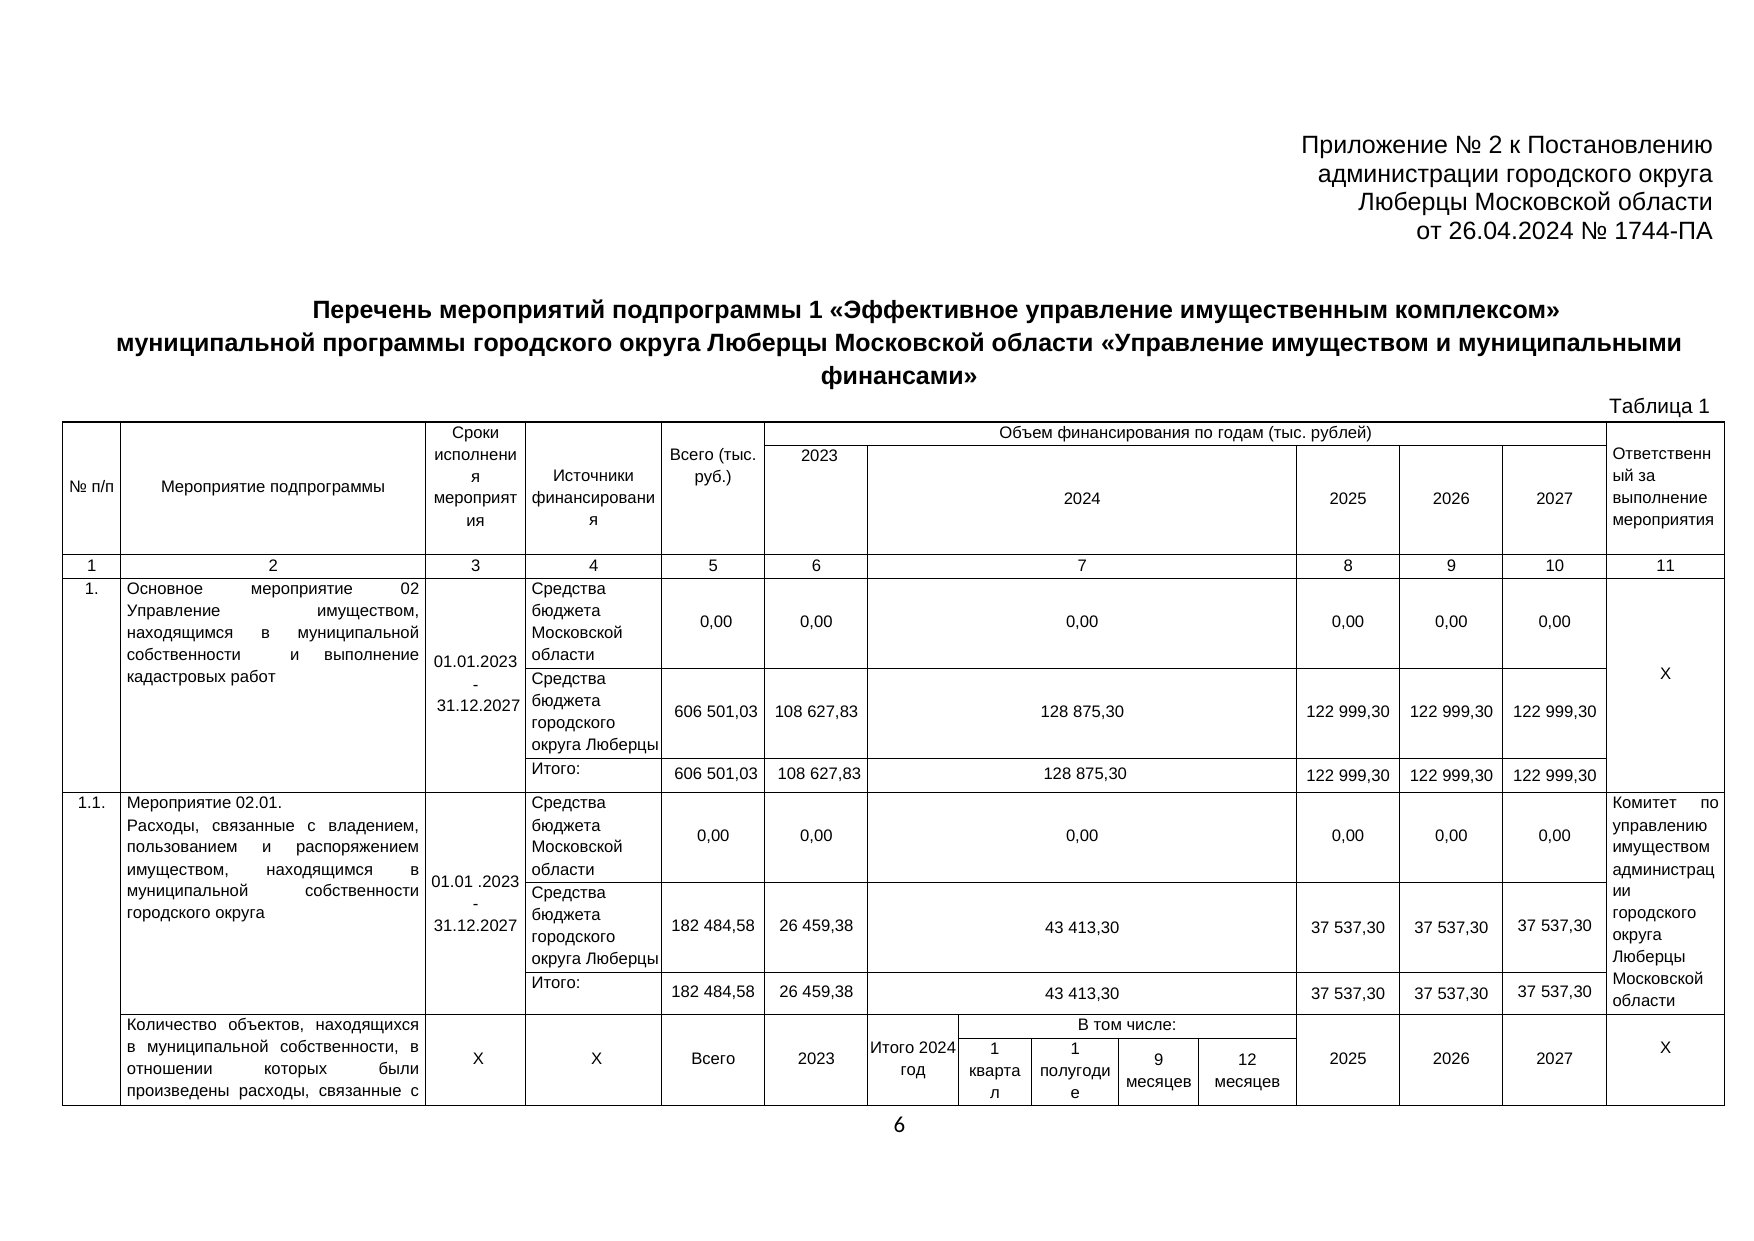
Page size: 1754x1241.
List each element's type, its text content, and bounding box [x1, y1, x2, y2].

table_cell Мероприятие 02.01. Расходы, связанные с владением, пользованием и распоряжением имуществом, находящимся в муниципальной собственности городского округа [121, 793, 425, 1014]
table_cell Х [526, 1015, 661, 1105]
table_cell 9 [1400, 555, 1502, 578]
table_cell 43 413,30 [868, 883, 1296, 972]
table_cell 3 [426, 555, 525, 578]
table_cell 26 459,38 [765, 973, 867, 1014]
table_cell 122 999,30 [1400, 669, 1502, 757]
table_cell 2023 [765, 1015, 867, 1105]
table_cell 0,00 [1503, 579, 1606, 668]
table_cell 37 537,30 [1297, 883, 1399, 972]
table_cell Всего [662, 1015, 764, 1105]
table_cell Средства бюджета городского округа Люберцы [526, 883, 661, 972]
table_cell 2026 [1400, 446, 1502, 554]
table_cell 122 999,30 [1400, 759, 1502, 792]
table_header Мероприятие подпрограммы [121, 423, 425, 554]
table_cell 606 501,03 [662, 669, 764, 757]
table_cell 128 875,30 [868, 669, 1296, 757]
table_cell 0,00 [868, 793, 1296, 882]
table_cell Средства бюджета городского округа Люберцы [526, 669, 661, 757]
table_cell Итого 2024 год [868, 1015, 958, 1105]
table_cell 10 [1503, 555, 1606, 578]
table_cell 37 537,30 [1297, 973, 1399, 1014]
table_cell 7 [868, 555, 1296, 578]
table_cell 0,00 [1503, 793, 1606, 882]
table_cell Количество объектов, находящихся в муниципальной собственности, в отношении которых были произведены расходы, связанные с владением, пользованием и распоряжением имуществом, Единица [121, 1015, 425, 1105]
table_header № п/п [63, 423, 120, 554]
table_cell 2026 [1400, 1015, 1502, 1105]
table_header Источники финансирования [526, 423, 661, 554]
table_cell 0,00 [1400, 579, 1502, 668]
table_cell 6 [765, 555, 867, 578]
table_cell Итого: [526, 759, 661, 792]
table_cell 12 месяцев [1199, 1039, 1296, 1105]
table_cell 1. [63, 579, 120, 792]
table_header Сроки исполнения мероприятия [426, 423, 525, 554]
table_cell 0,00 [765, 793, 867, 882]
table_cell Комитет по управлению имуществом администрации городского округа Люберцы Московской области [1607, 793, 1724, 1014]
table_cell 26 459,38 [765, 883, 867, 972]
table_cell 1 [63, 555, 120, 578]
table_cell 1 полугодие [1032, 1039, 1118, 1105]
table_cell 182 484,58 [662, 883, 764, 972]
table_header Ответственный за выполнение мероприятия [1607, 423, 1724, 554]
table_cell 5 [662, 555, 764, 578]
table_cell 0,00 [765, 579, 867, 668]
table_cell 128 875,30 [868, 759, 1296, 792]
table_cell 1 квартал [959, 1039, 1031, 1105]
table_cell 2023 [765, 446, 867, 554]
table_cell 2027 [1503, 446, 1606, 554]
table_cell Х [1607, 579, 1724, 792]
table_cell 0,00 [662, 579, 764, 668]
table_cell 0,00 [662, 793, 764, 882]
text Таблица 1 [85, 394, 1710, 418]
table_cell Основное мероприятие 02 Управление имуществом, находящимся в муниципальной собственности и выполнение кадастровых работ [121, 579, 425, 792]
text от 26.04.2024 № 1744-ПА [85, 216, 1713, 245]
table_cell 4 [526, 555, 661, 578]
subtitle Перечень мероприятий подпрограммы 1 «Эффективное управление имущественным комплексом» [160, 295, 1713, 323]
table_cell 9 месяцев [1119, 1039, 1198, 1105]
table_cell 2027 [1503, 1015, 1606, 1105]
table_cell 43 413,30 [868, 973, 1296, 1014]
table_cell 01.01.2023 - 31.12.2027 [426, 579, 525, 792]
table_cell 122 999,30 [1297, 669, 1399, 757]
table_cell 606 501,03 [662, 759, 764, 792]
table_cell Х [426, 1015, 525, 1105]
text муниципальной программы городского округа Люберцы Московской области «Управление имуществом и муниципальными финансами» [85, 328, 1713, 389]
text Приложение № 2 к Постановлению [85, 130, 1713, 159]
table_cell 182 484,58 [662, 973, 764, 1014]
table_header Объем финансирования по годам (тыс. рублей) [765, 423, 1606, 445]
table_cell 11 [1607, 555, 1724, 578]
table_cell 2025 [1297, 446, 1399, 554]
table_cell Х [1607, 1015, 1724, 1105]
table_cell 0,00 [1297, 579, 1399, 668]
table_cell 37 537,30 [1400, 883, 1502, 972]
table_cell 122 999,30 [1503, 759, 1606, 792]
table_cell В том числе: [959, 1015, 1296, 1038]
table_cell 37 537,30 [1503, 883, 1606, 972]
table_cell Итого: [526, 973, 661, 1014]
table_cell 108 627,83 [765, 669, 867, 757]
table_header Всего (тыс. руб.) [662, 423, 764, 554]
table_cell 01.01 .2023 - 31.12.2027 [426, 793, 525, 1014]
table_cell 37 537,30 [1400, 973, 1502, 1014]
table_cell Средства бюджета Московской области [526, 793, 661, 882]
table_cell 2 [121, 555, 425, 578]
table_cell 122 999,30 [1297, 759, 1399, 792]
table_cell 122 999,30 [1503, 669, 1606, 757]
table_cell 8 [1297, 555, 1399, 578]
table_cell Средства бюджета Московской области [526, 579, 661, 668]
table_cell 108 627,83 [765, 759, 867, 792]
table_cell 37 537,30 [1503, 973, 1606, 1014]
table_cell 2025 [1297, 1015, 1399, 1105]
table_cell 0,00 [868, 579, 1296, 668]
text администрации городского округа [85, 159, 1713, 187]
table_cell 1.1. [63, 793, 120, 1105]
table_cell 2024 [868, 446, 1296, 554]
table_cell 0,00 [1400, 793, 1502, 882]
text Люберцы Московской области [85, 187, 1713, 216]
table_cell 0,00 [1297, 793, 1399, 882]
